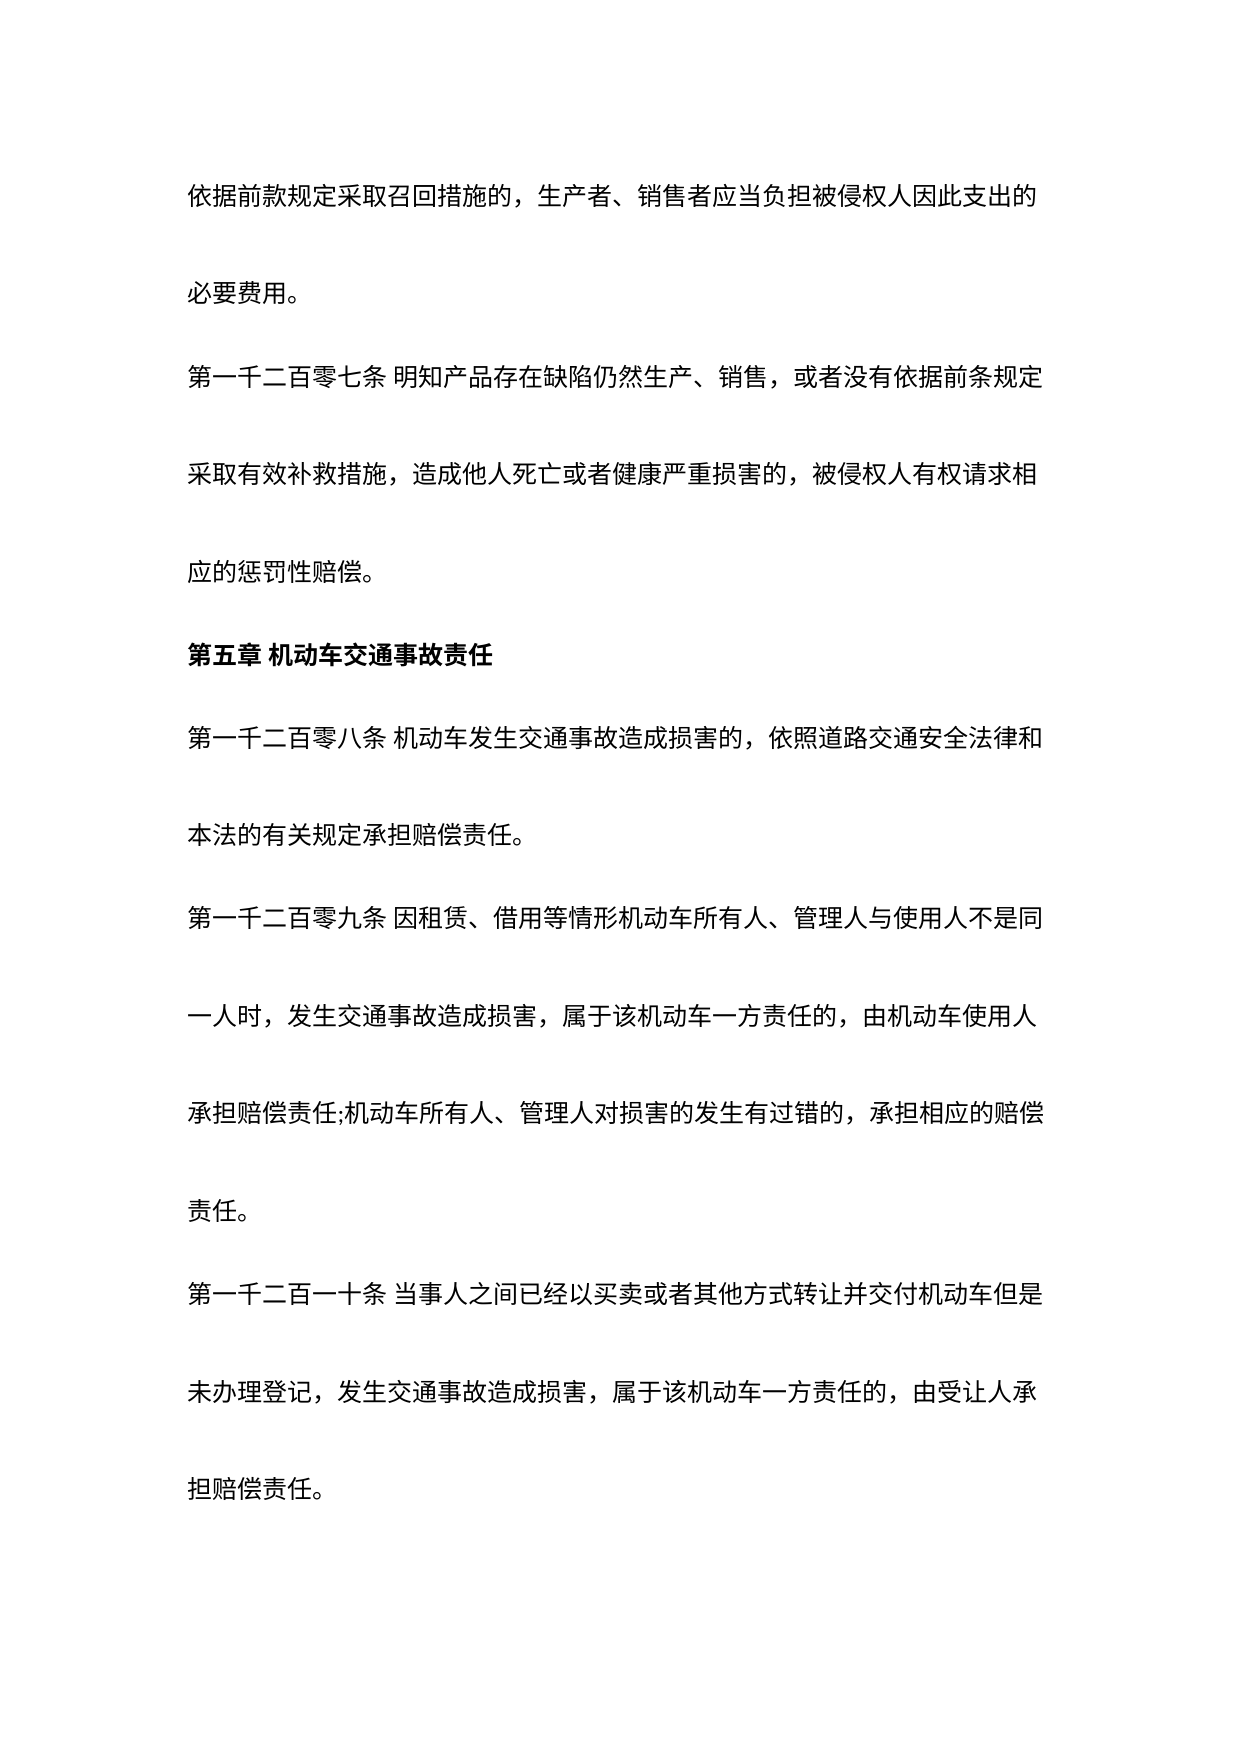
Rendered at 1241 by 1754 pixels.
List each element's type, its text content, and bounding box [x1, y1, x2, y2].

text 第一千二百一十条 当事人之间已经以买卖或者其他方式转让并交付机动车但是未办理登记，发生交通事故造成损害，属于该机动车一方责任的，由受让人承担赔偿责任。 [187, 1260, 1053, 1520]
text 第一千二百零九条 因租赁、借用等情形机动车所有人、管理人与使用人不是同一人时，发生交通事故造成损害，属于该机动车一方责任的，由机动车使用人承担赔偿责任;机动车所有人、管理人对损害的发生有过错的，承担相应的赔偿责任。 [187, 884, 1053, 1242]
text 第五章 机动车交通事故责任 [187, 621, 1053, 686]
text 第一千二百零七条 明知产品存在缺陷仍然生产、销售，或者没有依据前条规定采取有效补救措施，造成他人死亡或者健康严重损害的，被侵权人有权请求相应的惩罚性赔偿。 [187, 343, 1053, 603]
text 第一千二百零八条 机动车发生交通事故造成损害的，依照道路交通安全法律和本法的有关规定承担赔偿责任。 [187, 704, 1053, 866]
text 依据前款规定采取召回措施的，生产者、销售者应当负担被侵权人因此支出的必要费用。 [187, 162, 1053, 324]
